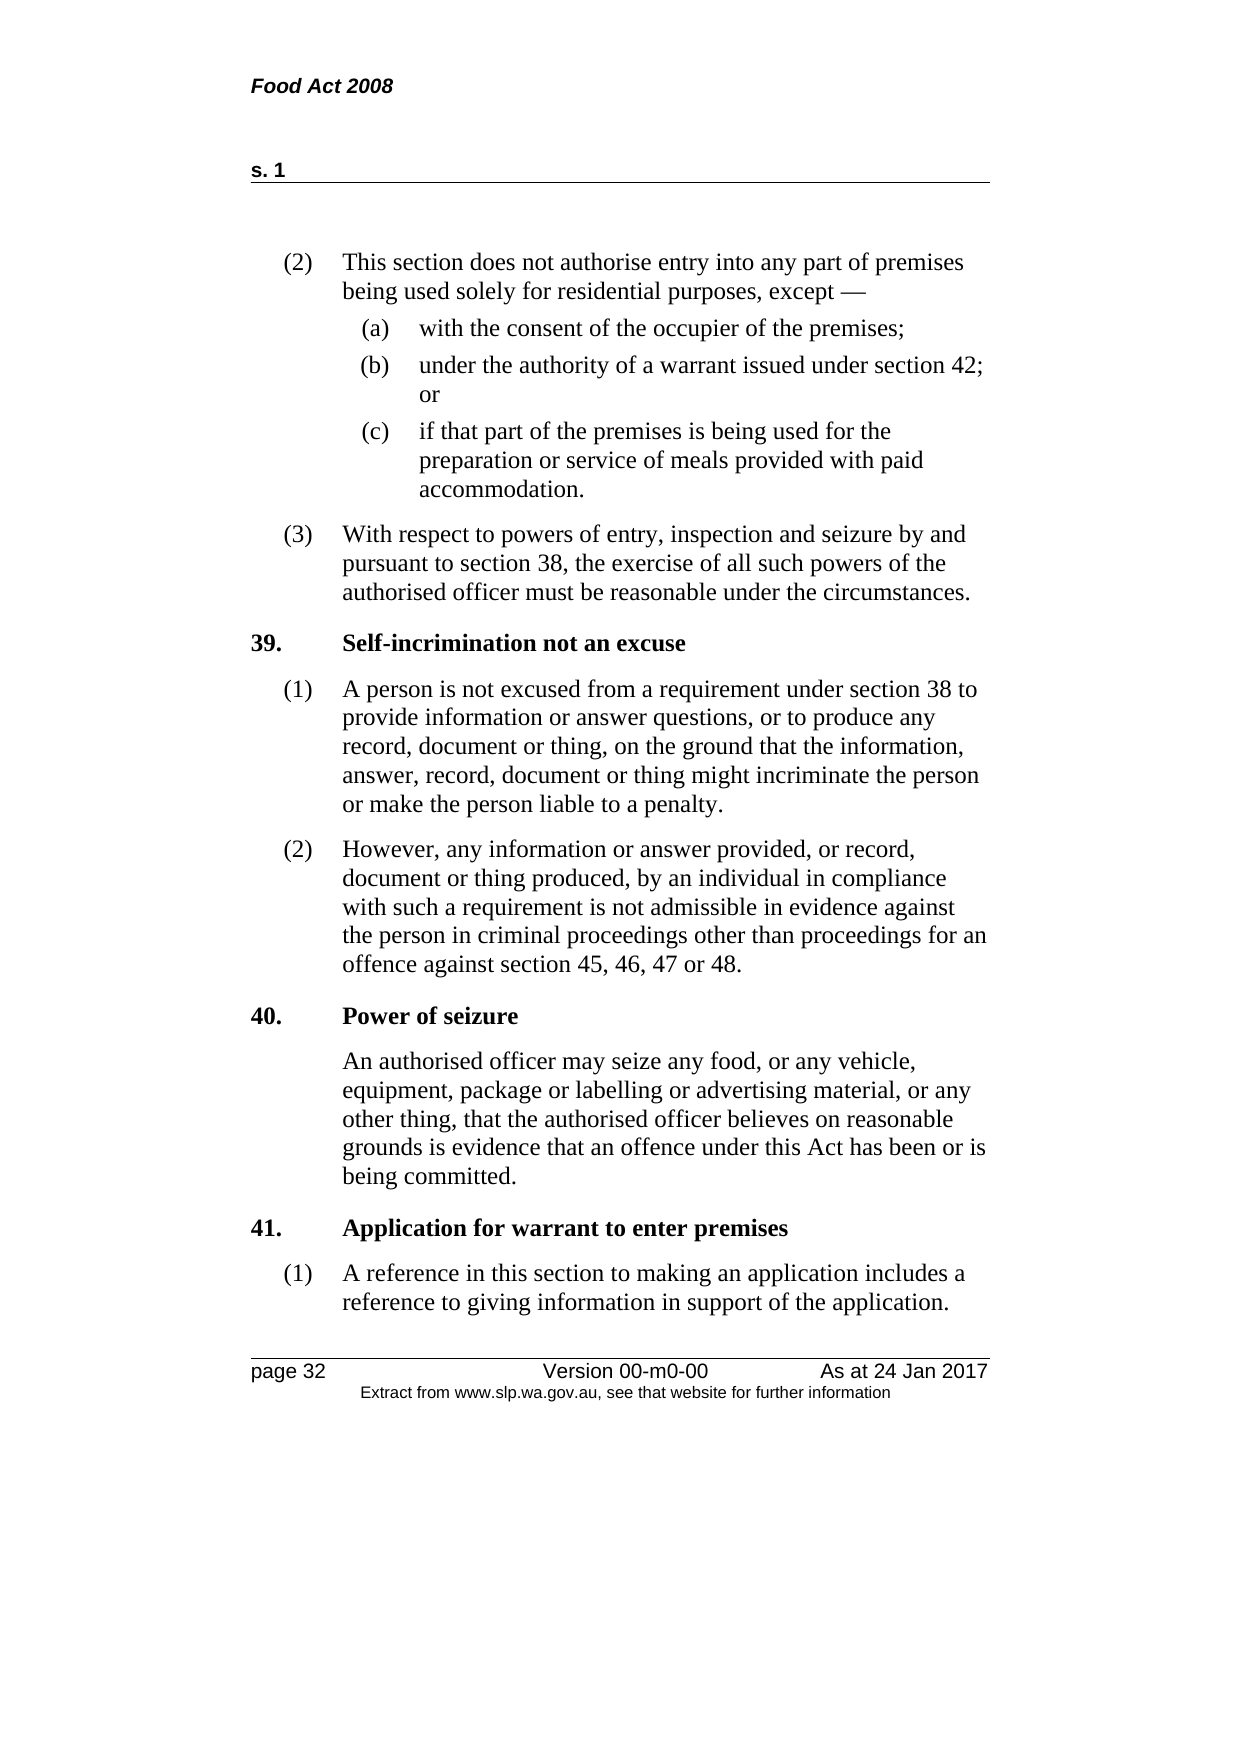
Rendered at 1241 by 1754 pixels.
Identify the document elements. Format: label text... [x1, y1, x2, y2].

text (b) under the authority of a warrant issued under section 42; or [251, 350, 990, 408]
text (2) However, any information or answer provided, or record, document or thing produced, by an individual in compliance with such a requirement is not admissible in evidence against the person in criminal proceedings other than proceedings for an offence against section 45, 46, 47 or 48. [251, 834, 990, 978]
text (1) A reference in this section to making an application includes a reference to giving information in support of the application. [251, 1258, 990, 1316]
text An authorised officer may seize any food, or any vehicle, equipment, package or labelling or advertising material, or any other thing, that the authorised officer believes on reasonable grounds is evidence that an offence under this Act has been or is being committed. [251, 1046, 990, 1190]
subtitle 40. Power of seizure [251, 1001, 990, 1029]
subtitle 41. Application for warrant to enter premises [251, 1213, 990, 1242]
text (a) with the consent of the occupier of the premises; [251, 313, 990, 342]
subtitle 39. Self-incrimination not an excuse [251, 628, 990, 657]
text (1) A person is not excused from a requirement under section 38 to provide information or answer questions, or to produce any record, document or thing, on the ground that the information, answer, record, document or thing might incriminate the person or make the person liable to a penalty. [251, 674, 990, 817]
text (3) With respect to powers of entry, inspection and seizure by and pursuant to section 38, the exercise of all such powers of the authorised officer must be reasonable under the circumstances. [251, 519, 990, 605]
text (c) if that part of the premises is being used for the preparation or service of meals provided with paid accommodation. [251, 416, 990, 502]
text (2) This section does not authorise entry into any part of premises being used solely for residential purposes, except — [251, 247, 990, 305]
